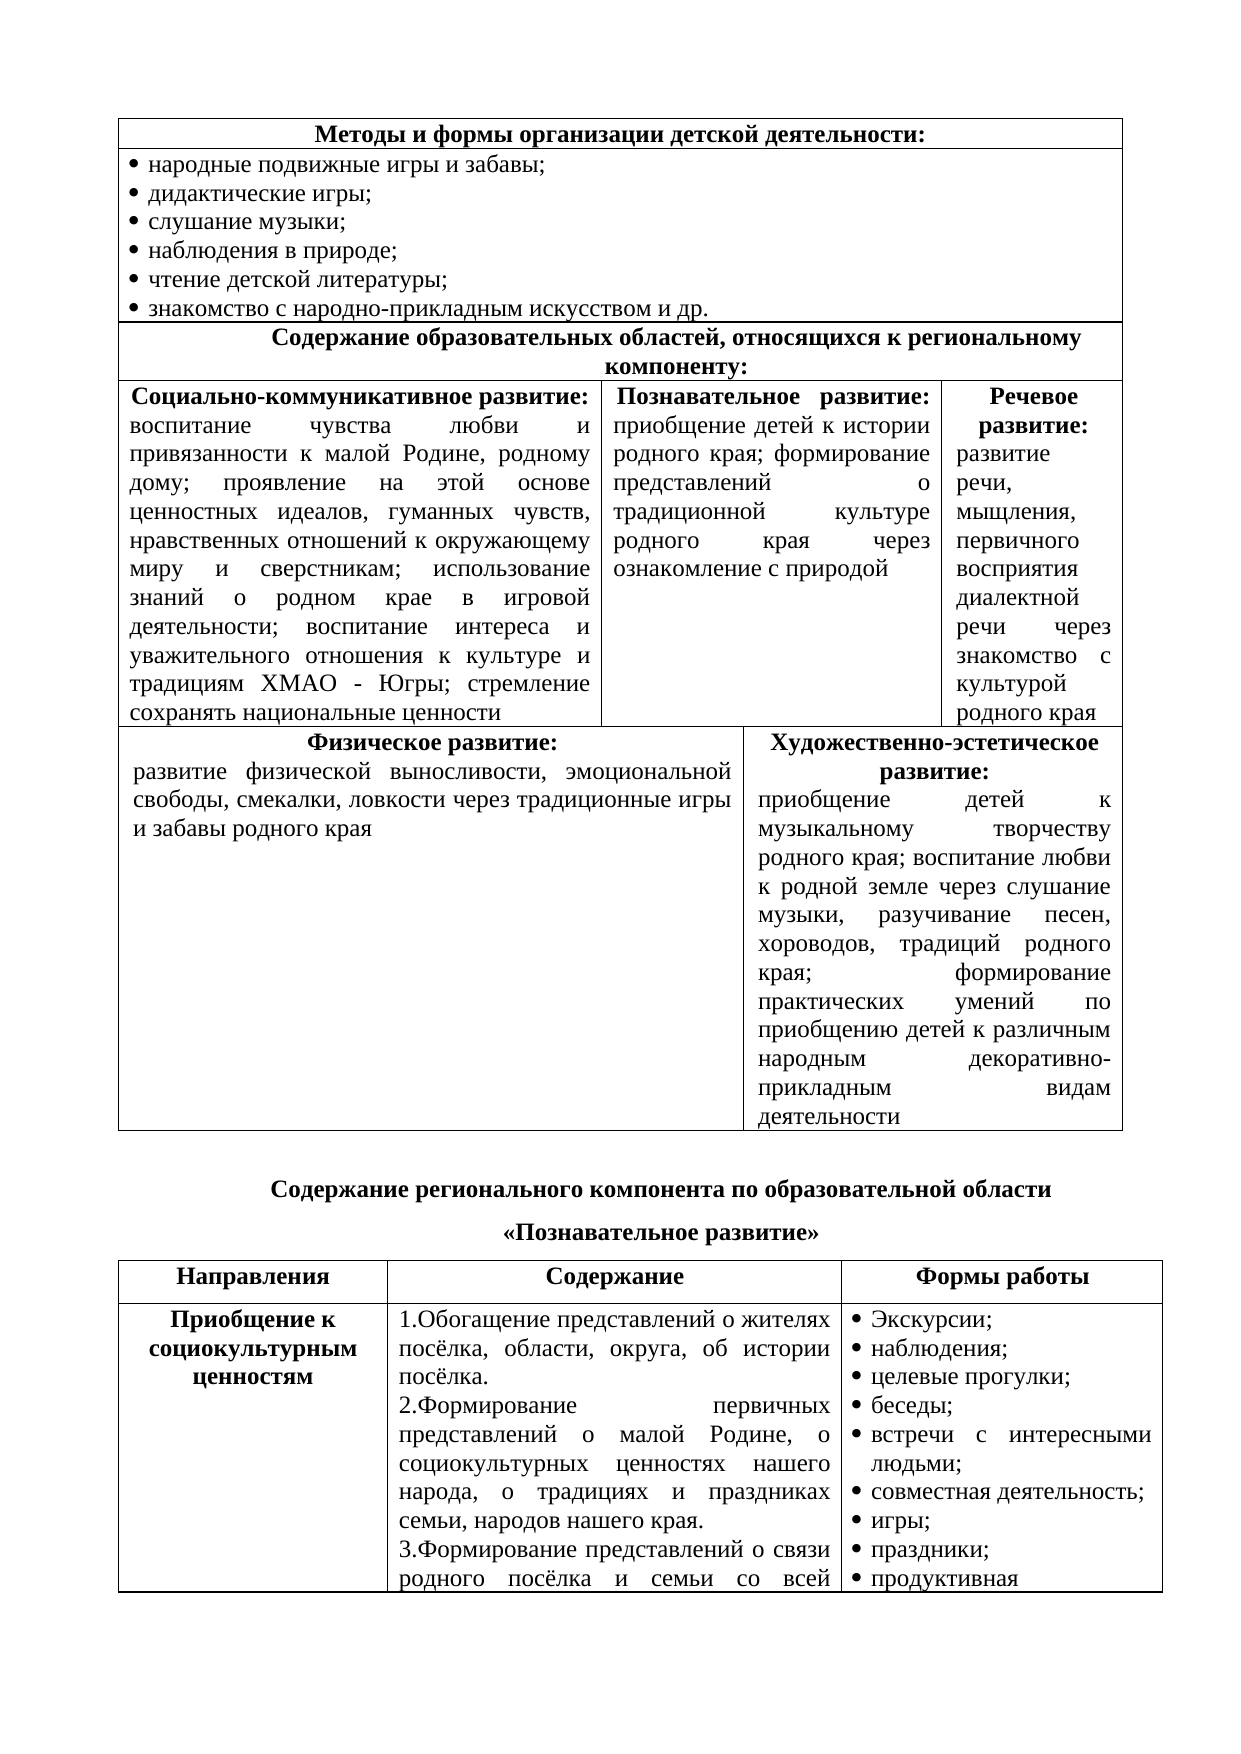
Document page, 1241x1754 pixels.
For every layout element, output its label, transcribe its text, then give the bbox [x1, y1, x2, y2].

table_header Формы работы [842, 1261, 1162, 1303]
table_cell Познавательное развитие: приобщение детей к истории родного края; формирование представлений о традиционной культуре родного края через ознакомление с природой [602, 381, 941, 726]
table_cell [388, 1304, 841, 1591]
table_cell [842, 1304, 1162, 1591]
text Содержание регионального компонента по образовательной области [170, 1174, 1152, 1202]
table_cell Содержание образовательных областей, относящихся к региональному компоненту: [119, 323, 1122, 380]
text «Познавательное развитие» [170, 1217, 1152, 1246]
table_cell Физическое развитие: развитие физической выносливости, эмоциональной свободы, смекалки, ловкости через традиционные игры и забавы родного края [119, 727, 743, 1129]
table_cell народные подвижные игры и забавы; дидактические игры; слушание музыки; наблюдения в природе; чтение детской литературы; знакомство с народно-прикладным искусством и др. [119, 149, 1122, 321]
table_cell Художественно-эстетическое развитие: приобщение детей к музыкальному творчеству родного края; воспитание любви к родной земле через слушание музыки, разучивание песен, хороводов, традиций родного края; формирование практических умений по приобщению детей к различным народным декоративно-прикладным видам деятельности [744, 727, 1122, 1129]
table_cell Социально-коммуникативное развитие: воспитание чувства любви и привязанности к малой Родине, родному дому; проявление на этой основе ценностных идеалов, гуманных чувств, нравственных отношений к окружающему миру и сверстникам; использование знаний о родном крае в игровой деятельности; воспитание интереса и уважительного отношения к культуре и традициям ХМАО - Югры; стремление сохранять национальные ценности [119, 381, 601, 726]
table_header Направления [119, 1261, 387, 1303]
table_header Содержание [388, 1261, 841, 1303]
table_cell Методы и формы организации детской деятельности: [119, 119, 1122, 148]
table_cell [119, 1304, 387, 1591]
table_cell Речевое развитие: развитие речи, мыщления, первичного восприятия диалектной речи через знакомство с культурой родного края [942, 381, 1122, 726]
